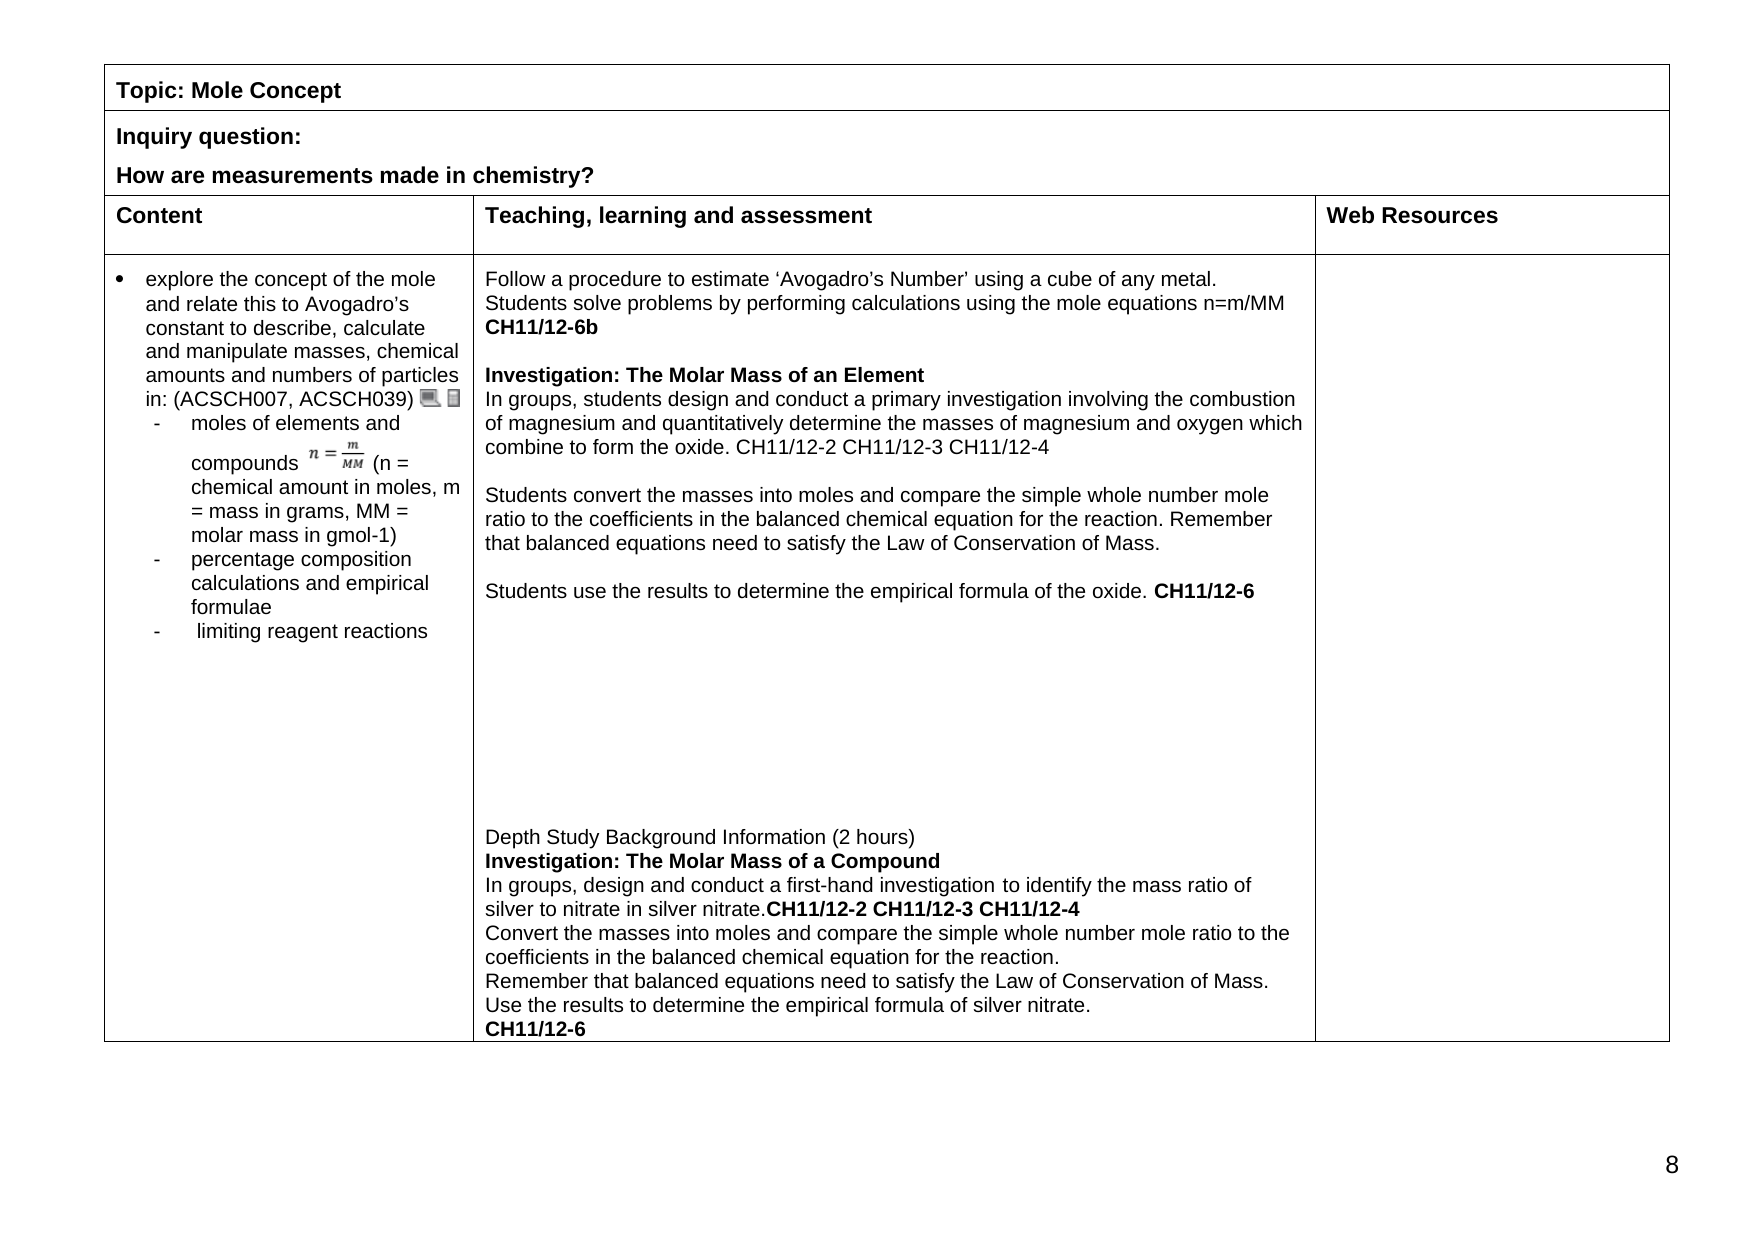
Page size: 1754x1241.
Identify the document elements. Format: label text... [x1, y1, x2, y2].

picture [447, 389, 460, 407]
table_cell Inquiry question: How are measurements made in chemistry? [105, 111, 1669, 195]
table_cell [1316, 255, 1669, 825]
table_cell Depth Study Background Information (2 hours) Investigation: The Molar Mass of a Compound In groups, design and conduct a first-hand investigation to identify the mass ratio of silver to nitrate in silver nitrate.CH11/12-2 CH11/12-3 CH11/12-4 Convert the masses into moles and compare the simple whole number mole ratio to the coefficients in the balanced chemical equation for the reaction. Remember that balanced equations need to satisfy the Law of Conservation of Mass. Use the results to determine the empirical formula of silver nitrate. CH11/12-6 [474, 825, 1315, 1041]
table_cell [105, 825, 473, 1041]
table_cell Content [105, 196, 473, 254]
table_cell [1316, 825, 1669, 1041]
table_header Topic: Mole Concept [105, 65, 1669, 110]
picture [304, 435, 367, 471]
table_cell Teaching, learning and assessment [474, 196, 1315, 254]
table_cell explore the concept of the mole and relate this to Avogadro’s constant to describe, calculate and manipulate masses, chemical amounts and numbers of particles in: (ACSCH007, ACSCH039) moles of elements and compounds (n = chemical amount in moles, m = mass in grams, MM = molar mass in gmol-1) percentage composition calculations and empirical formulae limiting reagent reactions [105, 255, 473, 825]
table_cell Web Resources [1316, 196, 1669, 254]
table_cell Follow a procedure to estimate ‘Avogadro’s Number’ using a cube of any metal. Students solve problems by performing calculations using the mole equations n=m/MM CH11/12-6b Investigation: The Molar Mass of an Element In groups, students design and conduct a primary investigation involving the combustion of magnesium and quantitatively determine the masses of magnesium and oxygen which combine to form the oxide. CH11/12-2 CH11/12-3 CH11/12-4 Students convert the masses into moles and compare the simple whole number mole ratio to the coefficients in the balanced chemical equation for the reaction. Remember that balanced equations need to satisfy the Law of Conservation of Mass. Students use the results to determine the empirical formula of the oxide. CH11/12-6 [474, 255, 1315, 825]
picture [419, 389, 442, 407]
